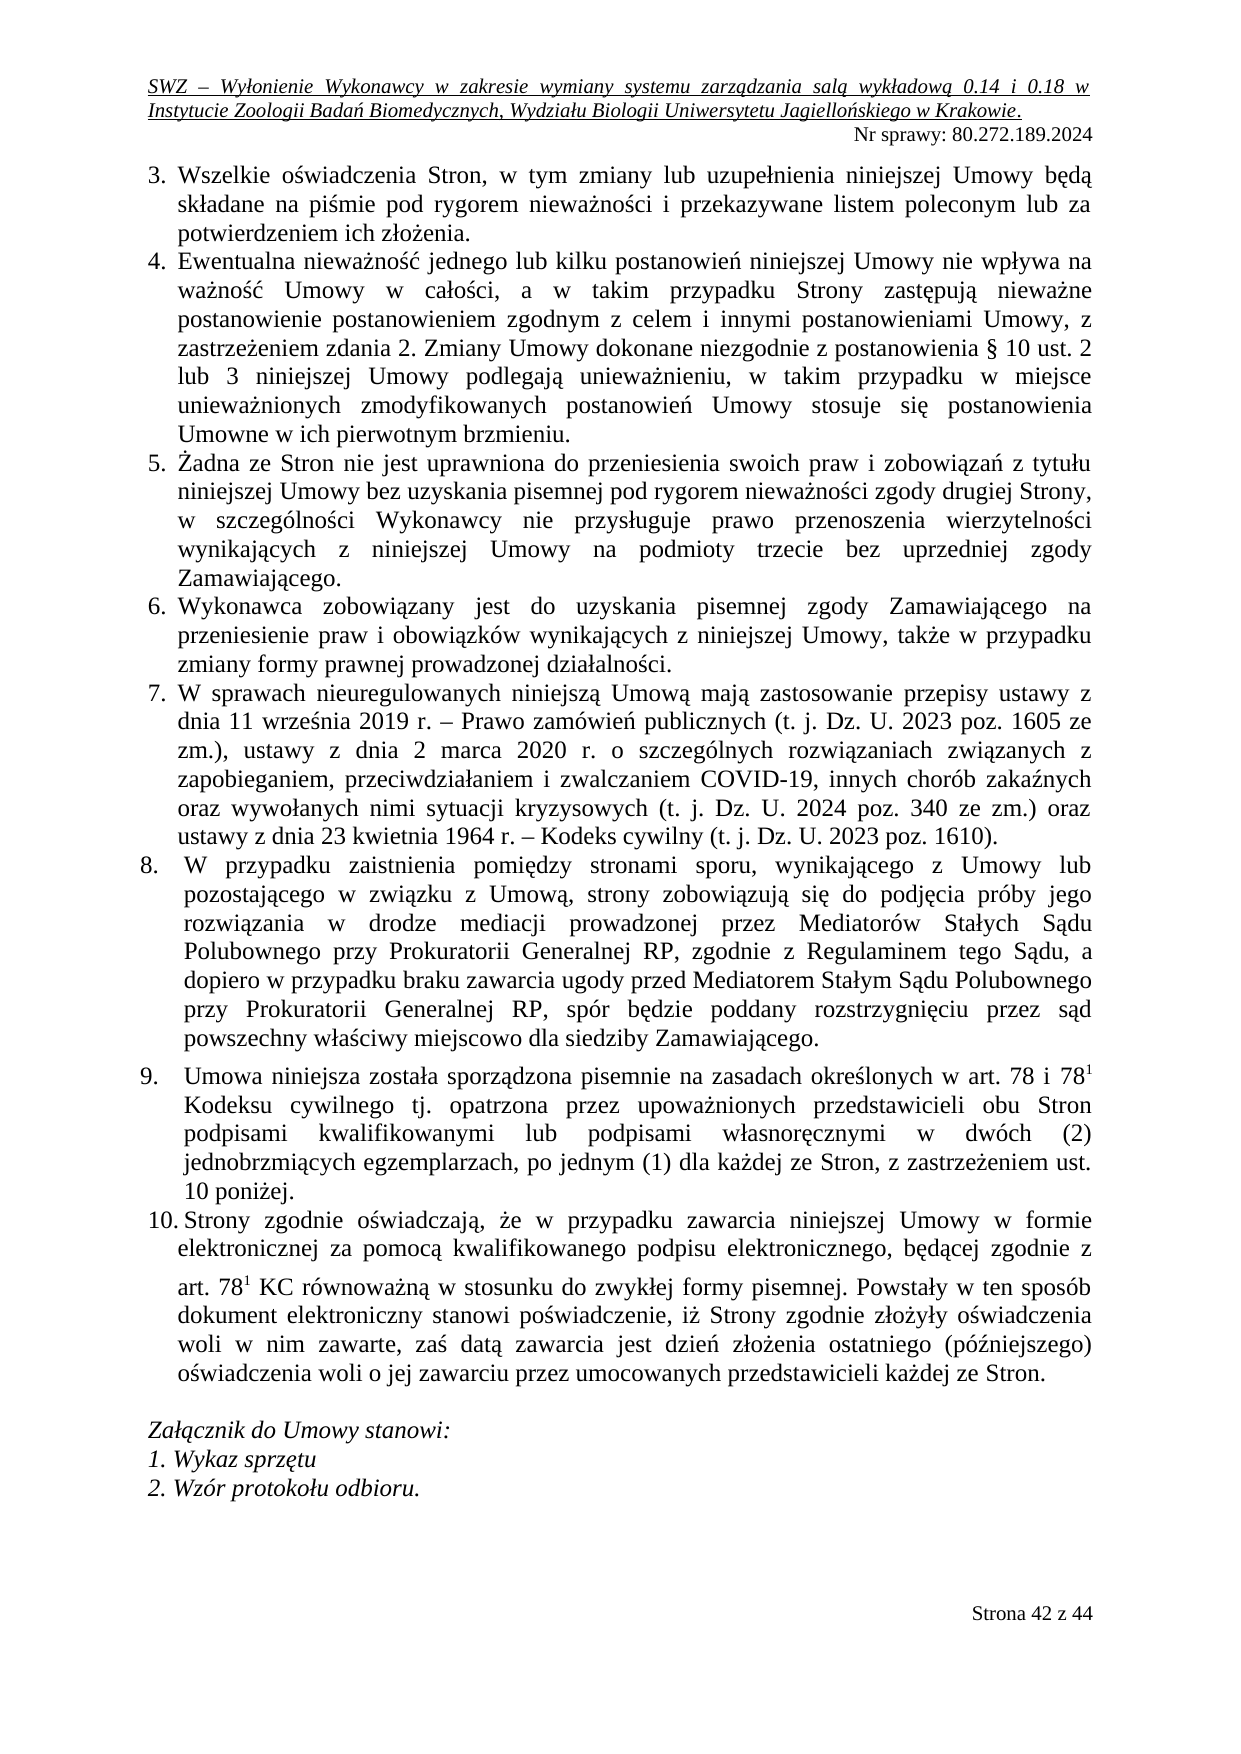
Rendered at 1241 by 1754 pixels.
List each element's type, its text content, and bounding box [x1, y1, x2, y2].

list W sprawach nieuregulowanych niniejszą Umową mają zastosowanie przepisy ustawy z dnia 11 września 2019 r. – Prawo zamówień publicznych (t. j. Dz. U. 2023 poz. 1605 ze zm.), ustawy z dnia 2 marca 2020 r. o szczególnych rozwiązaniach związanych z zapobieganiem, przeciwdziałaniem i zwalczaniem COVID-19, innych chorób zakaźnych oraz wywołanych nimi sytuacji kryzysowych (t. j. Dz. U. 2024 poz. 340 ze zm.) oraz ustawy z dnia 23 kwietnia 1964 r. – Kodeks cywilny (t. j. Dz. U. 2023 poz. 1610). [148, 678, 1092, 850]
list Strony zgodnie oświadczają, że w przypadku zawarcia niniejszej Umowy w formie elektronicznej za pomocą kwalifikowanego podpisu elektronicznego, będącej zgodnie z art. 781 KC równoważną w stosunku do zwykłej formy pisemnej. Powstały w ten sposób dokument elektroniczny stanowi poświadczenie, iż Strony zgodnie złożyły oświadczenia woli w nim zawarte, zaś datą zawarcia jest dzień złożenia ostatniego (późniejszego) oświadczenia woli o jej zawarciu przez umocowanych przedstawicieli każdej ze Stron. [148, 1205, 1092, 1387]
list Ewentualna nieważność jednego lub kilku postanowień niniejszej Umowy nie wpływa na ważność Umowy w całości, a w takim przypadku Strony zastępują nieważne postanowienie postanowieniem zgodnym z celem i innymi postanowieniami Umowy, z zastrzeżeniem zdania 2. Zmiany Umowy dokonane niezgodnie z postanowienia § 10 ust. 2 lub 3 niniejszej Umowy podlegają unieważnieniu, w takim przypadku w miejsce unieważnionych zmodyfikowanych postanowień Umowy stosuje się postanowienia Umowne w ich pierwotnym brzmieniu. [148, 246, 1092, 448]
list Wszelkie oświadczenia Stron, w tym zmiany lub uzupełnienia niniejszej Umowy będą składane na piśmie pod rygorem nieważności i przekazywane listem poleconym lub za potwierdzeniem ich złożenia. [148, 160, 1092, 246]
list Wykonawca zobowiązany jest do uzyskania pisemnej zgody Zamawiającego na przeniesienie praw i obowiązków wynikających z niniejszej Umowy, także w przypadku zmiany formy prawnej prowadzonej działalności. [148, 591, 1092, 678]
text 1. Wykaz sprzętu [148, 1444, 1092, 1473]
list Żadna ze Stron nie jest uprawniona do przeniesienia swoich praw i zobowiązań z tytułu niniejszej Umowy bez uzyskania pisemnej pod rygorem nieważności zgody drugiej Strony, w szczególności Wykonawcy nie przysługuje prawo przenoszenia wierzytelności wynikających z niniejszej Umowy na podmioty trzecie bez uprzedniej zgody Zamawiającego. [148, 448, 1092, 591]
list Umowa niniejsza została sporządzona pisemnie na zasadach określonych w art. 78 i 781 Kodeksu cywilnego tj. opatrzona przez upoważnionych przedstawicieli obu Stron podpisami kwalifikowanymi lub podpisami własnoręcznymi w dwóch (2) jednobrzmiących egzemplarzach, po jednym (1) dla każdej ze Stron, z zastrzeżeniem ust. 10 poniżej. [140, 1051, 1093, 1205]
list W przypadku zaistnienia pomiędzy stronami sporu, wynikającego z Umowy lub pozostającego w związku z Umową, strony zobowiązują się do podjęcia próby jego rozwiązania w drodze mediacji prowadzonej przez Mediatorów Stałych Sądu Polubownego przy Prokuratorii Generalnej RP, zgodnie z Regulaminem tego Sądu, a dopiero w przypadku braku zawarcia ugody przed Mediatorem Stałym Sądu Polubownego przy Prokuratorii Generalnej RP, spór będzie poddany rozstrzygnięciu przez sąd powszechny właściwy miejscowo dla siedziby Zamawiającego. [140, 850, 1093, 1051]
text Załącznik do Umowy stanowi: [148, 1415, 1092, 1444]
text 2. Wzór protokołu odbioru. [148, 1473, 1092, 1502]
